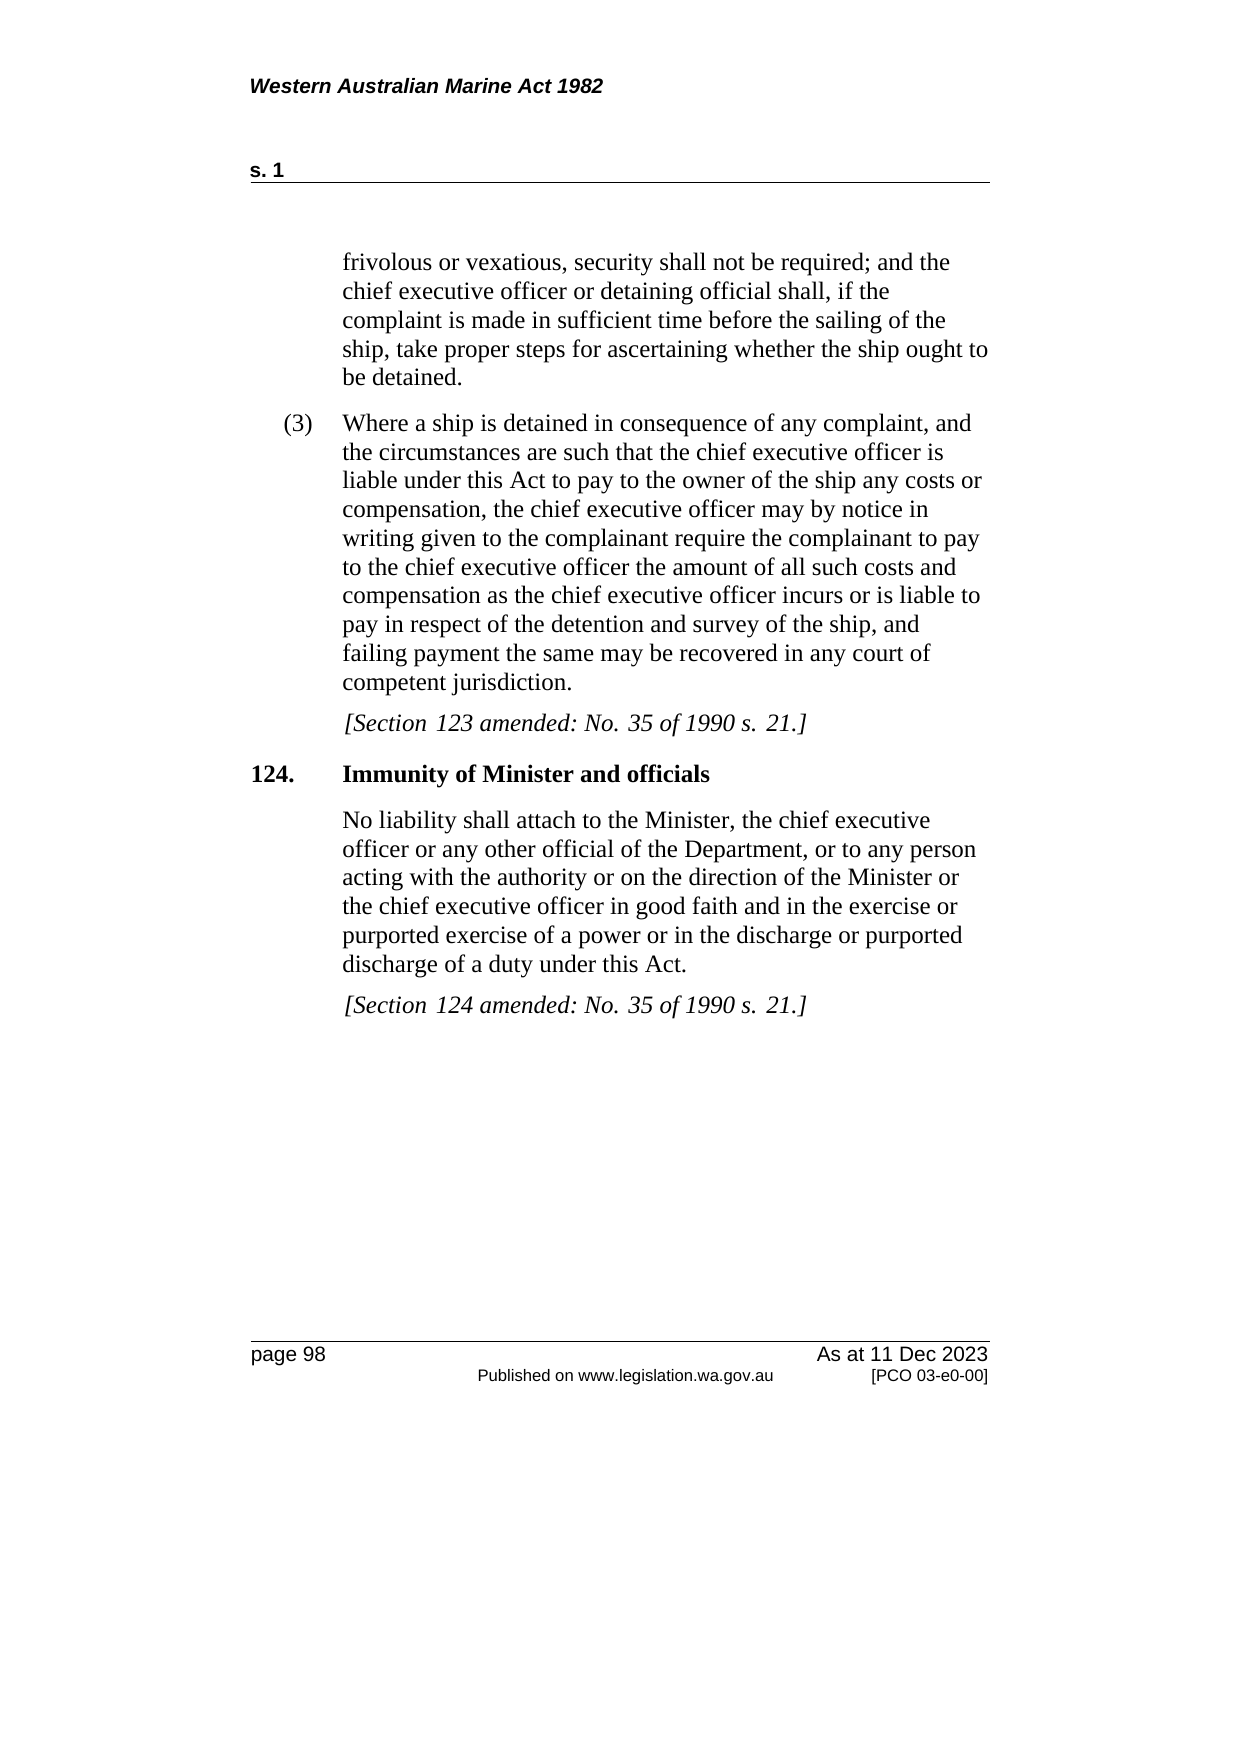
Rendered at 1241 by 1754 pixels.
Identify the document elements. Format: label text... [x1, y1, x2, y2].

subtitle 124. Immunity of Minister and officials [251, 759, 990, 788]
text [Section 124 amended: No. 35 of 1990 s. 21.] [251, 990, 990, 1019]
text (3) Where a ship is detained in consequence of any complaint, and the circumstances are such that the chief executive officer is liable under this Act to pay to the owner of the ship any costs or compensation, the chief executive officer may by notice in writing given to the complainant require the complainant to pay to the chief executive officer the amount of all such costs and compensation as the chief executive officer incurs or is liable to pay in respect of the detention and survey of the ship, and failing payment the same may be recovered in any court of competent jurisdiction. [251, 408, 990, 695]
text [Section 123 amended: No. 35 of 1990 s. 21.] [251, 708, 990, 737]
text No liability shall attach to the Minister, the chief executive officer or any other official of the Department, or to any person acting with the authority or on the direction of the Minister or the chief executive officer in good faith and in the exercise or purported exercise of a power or in the discharge or purported discharge of a duty under this Act. [251, 805, 990, 977]
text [251, 247, 990, 391]
